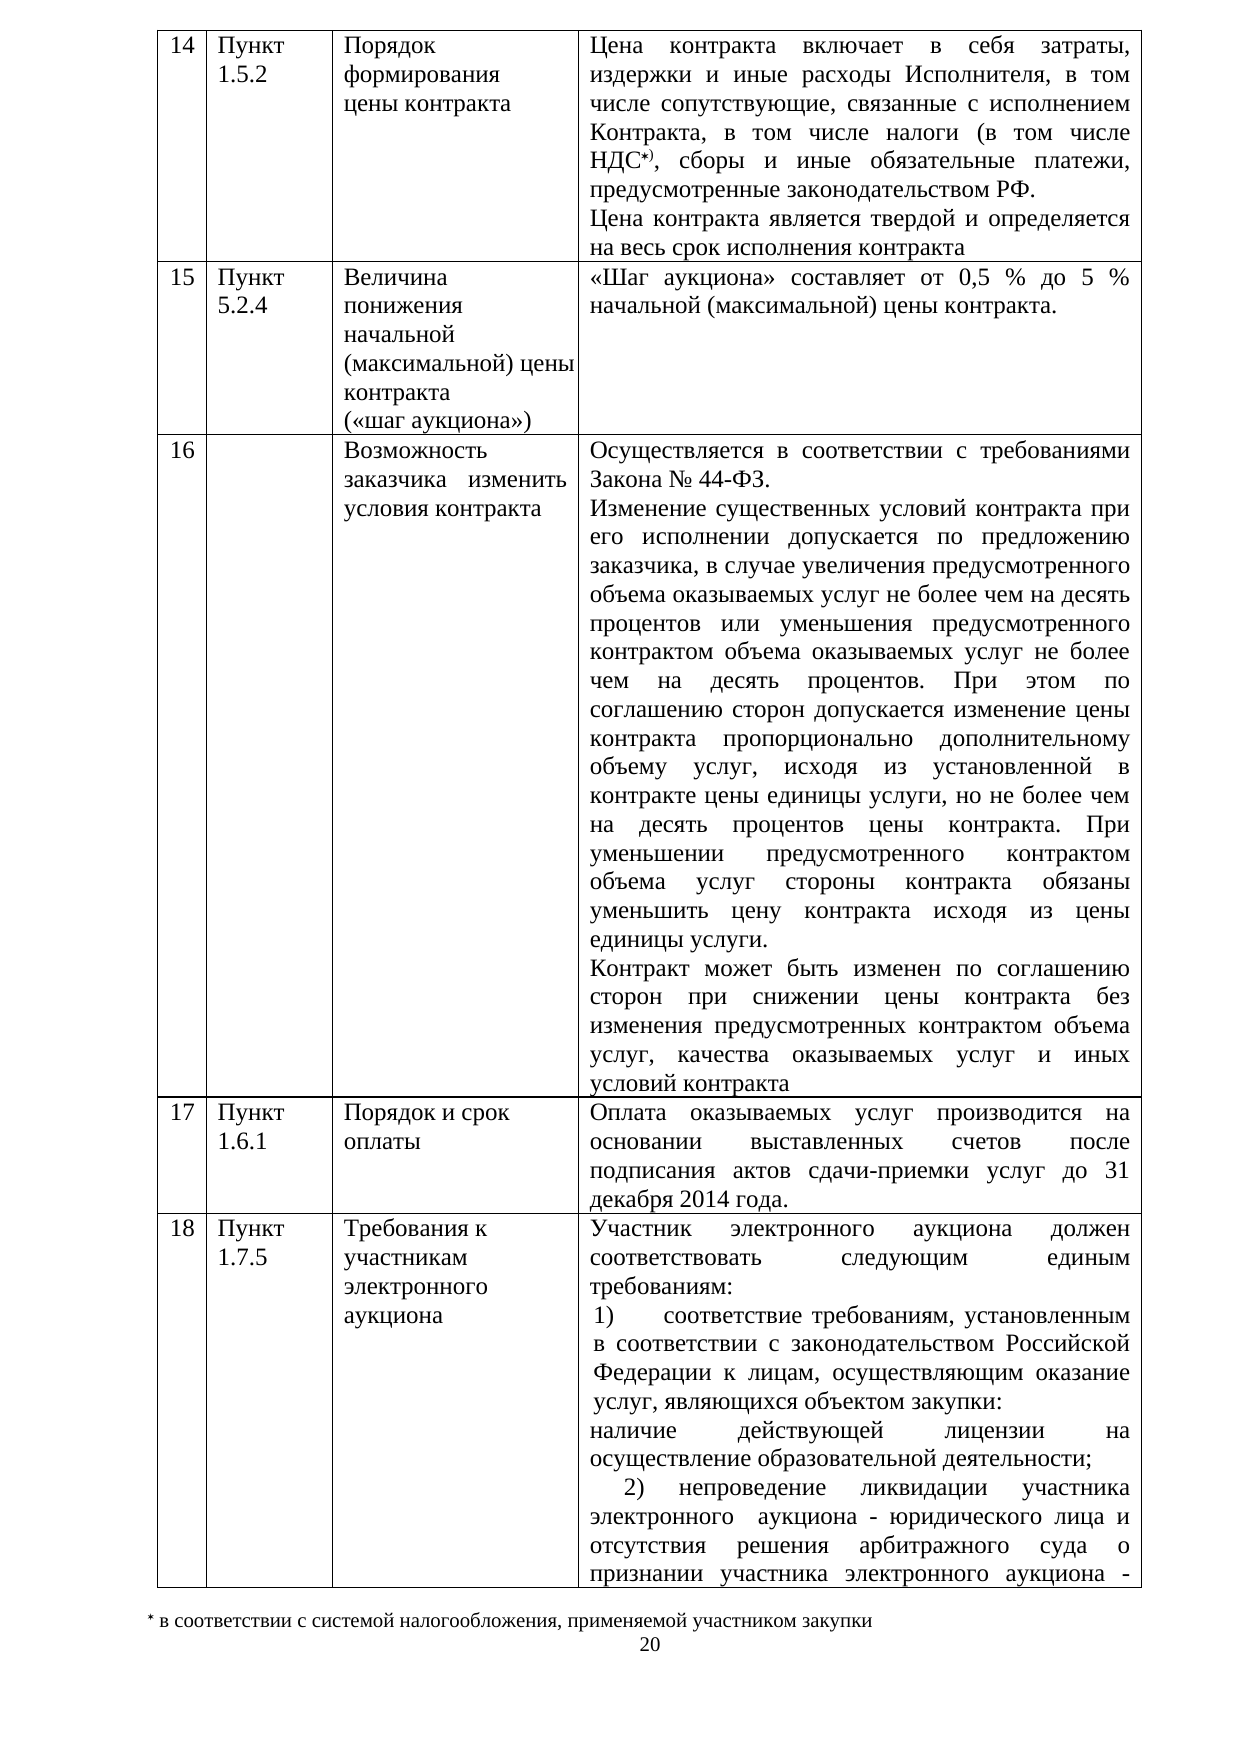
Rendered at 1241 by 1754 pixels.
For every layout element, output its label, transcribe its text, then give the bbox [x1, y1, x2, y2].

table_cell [333, 1214, 578, 1587]
table_cell «Шаг аукциона» составляет от 0,5 % до 5 % начальной (максимальной) цены контракта. [579, 262, 1141, 434]
table_cell Пункт 1.5.2 [207, 31, 332, 261]
table_cell 17 [158, 1098, 206, 1212]
table_cell 14 [158, 31, 206, 261]
table_cell Порядок формирования цены контракта [333, 31, 578, 261]
table_cell 15 [158, 262, 206, 434]
table_cell 18 [158, 1214, 206, 1587]
table_cell Пункт 5.2.4 [207, 262, 332, 434]
table_cell Цена контракта включает в себя затраты, издержки и иные расходы Исполнителя, в том числе сопутствующие, связанные с исполнением Контракта, в том числе налоги (в том числе НДС), сборы и иные обязательные платежи, предусмотренные законодательством РФ. Цена контракта является твердой и определяется на весь срок исполнения контракта [579, 31, 1141, 261]
table_cell Возможность заказчика изменить условия контракта [333, 435, 578, 1096]
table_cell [579, 1214, 1141, 1587]
table_cell 16 [158, 435, 206, 1096]
table_cell Пункт 1.7.5 [207, 1214, 332, 1587]
table_cell Пункт 1.6.1 [207, 1098, 332, 1212]
table_cell Оплата оказываемых услуг производится на основании выставленных счетов после подписания актов сдачи-приемки услуг до 31 декабря 2014 года. [579, 1098, 1141, 1212]
table_cell Осуществляется в соответствии с требованиями Закона № 44-ФЗ. Изменение существенных условий контракта при его исполнении допускается по предложению заказчика, в случае увеличения предусмотренного объема оказываемых услуг не более чем на десять процентов или уменьшения предусмотренного контрактом объема оказываемых услуг не более чем на десять процентов. При этом по соглашению сторон допускается изменение цены контракта пропорционально дополнительному объему услуг, исходя из установленной в контракте цены единицы услуги, но не более чем на десять процентов цены контракта. При уменьшении предусмотренного контрактом объема услуг стороны контракта обязаны уменьшить цену контракта исходя из цены единицы услуги. Контракт может быть изменен по соглашению сторон при снижении цены контракта без изменения предусмотренных контрактом объема услуг, качества оказываемых услуг и иных условий контракта [579, 435, 1141, 1096]
table_cell Величина понижения начальной (максимальной) цены контракта («шаг аукциона») [333, 262, 578, 434]
table_cell Порядок и срок оплаты [333, 1098, 578, 1212]
table_cell [207, 435, 332, 1096]
